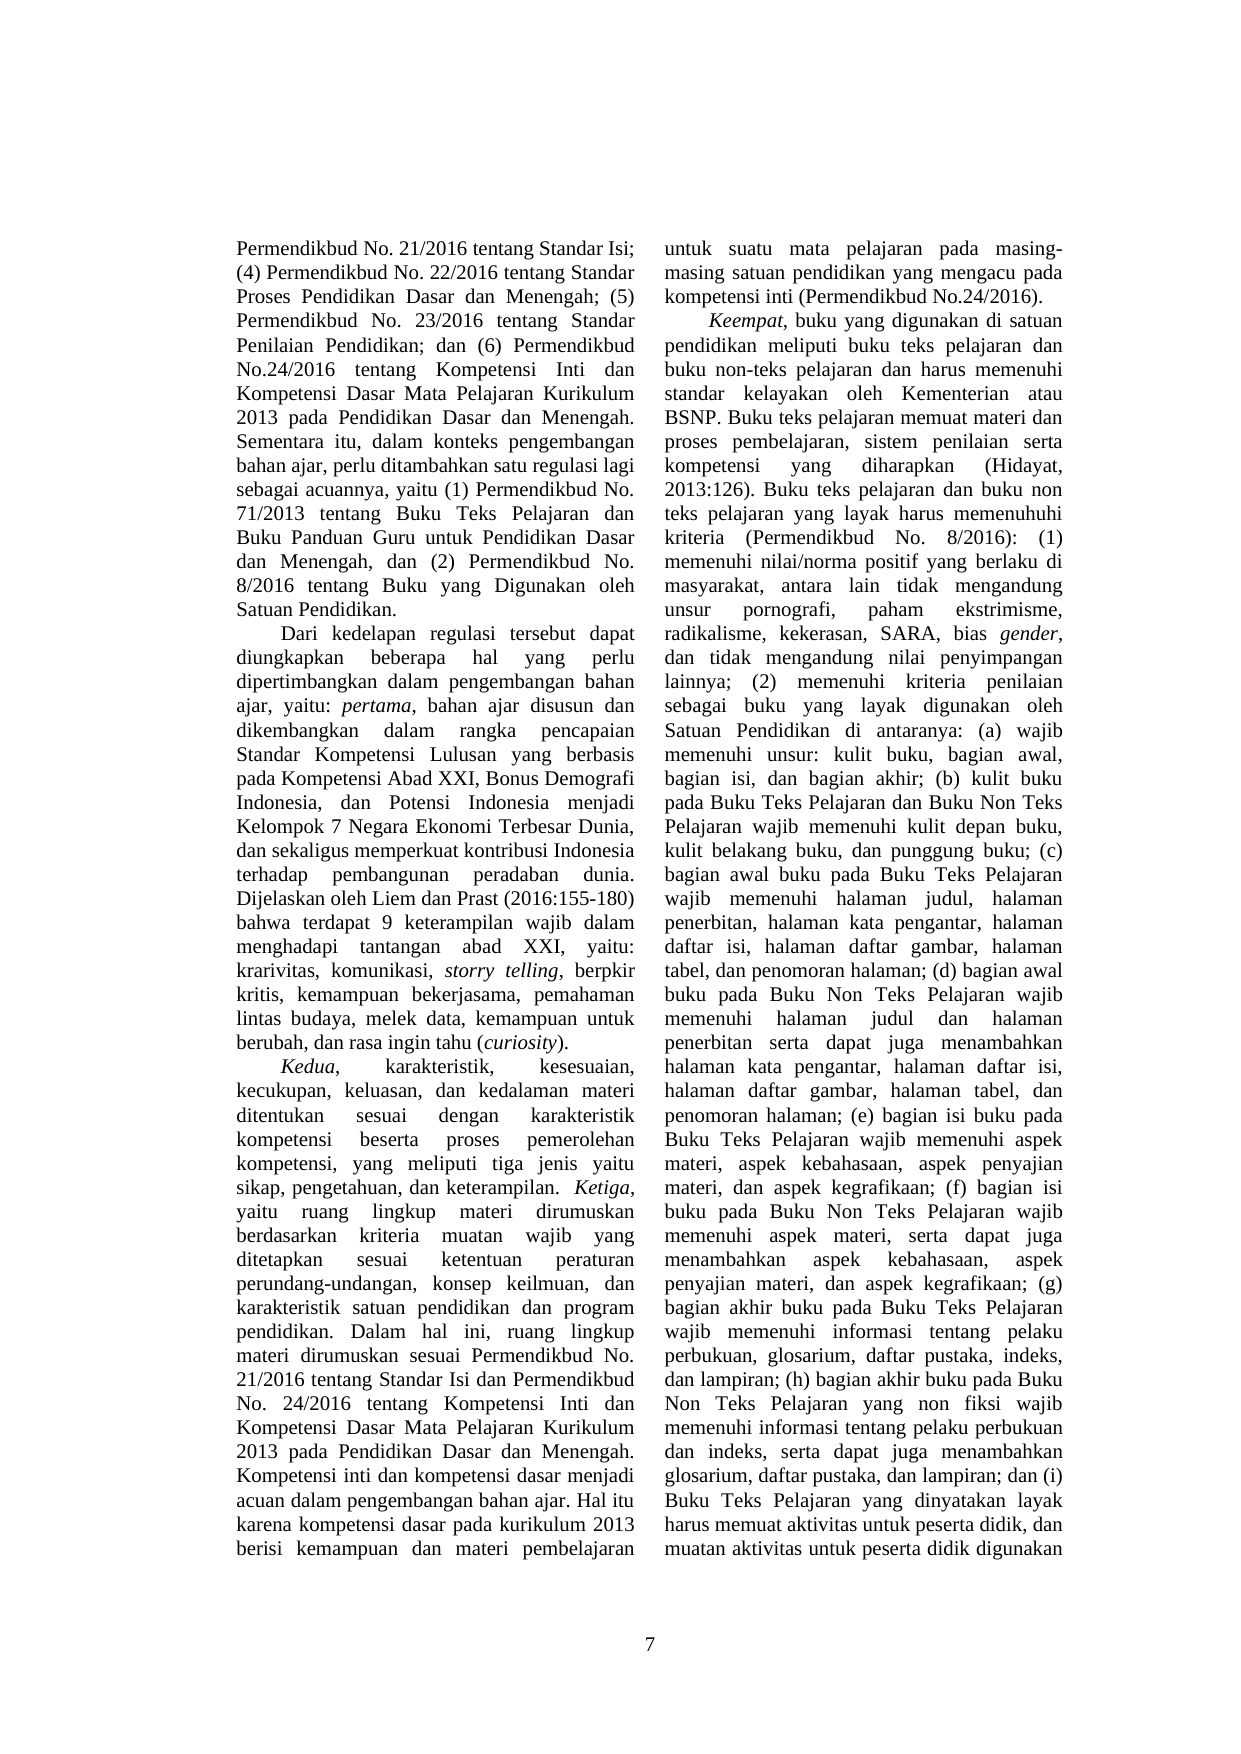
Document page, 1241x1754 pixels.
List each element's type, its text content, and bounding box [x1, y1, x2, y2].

text Dari kedelapan regulasi tersebut dapat diungkapkan beberapa hal yang perlu dipertimbangkan dalam pengembangan bahan ajar, yaitu: pertama, bahan ajar disusun dan dikembangkan dalam rangka pencapaian Standar Kompetensi Lulusan yang berbasis pada Kompetensi Abad XXI, Bonus Demografi Indonesia, dan Potensi Indonesia menjadi Kelompok 7 Negara Ekonomi Terbesar Dunia, dan sekaligus memperkuat kontribusi Indonesia terhadap pembangunan peradaban dunia. Dijelaskan oleh Liem dan Prast (2016:155-180) bahwa terdapat 9 keterampilan wajib dalam menghadapi tantangan abad XXI, yaitu: krarivitas, komunikasi, storry telling, berpkir kritis, kemampuan bekerjasama, pemahaman lintas budaya, melek data, kemampuan untuk berubah, dan rasa ingin tahu (curiosity). [236, 621, 635, 1054]
text Kedua, karakteristik, kesesuaian, kecukupan, keluasan, dan kedalaman materi ditentukan sesuai dengan karakteristik kompetensi beserta proses pemerolehan kompetensi, yang meliputi tiga jenis yaitu sikap, pengetahuan, dan keterampilan. Ketiga, yaitu ruang lingkup materi dirumuskan berdasarkan kriteria muatan wajib yang ditetapkan sesuai ketentuan peraturan perundang-undangan, konsep keilmuan, dan karakteristik satuan pendidikan dan program pendidikan. Dalam hal ini, ruang lingkup materi dirumuskan sesuai Permendikbud No. 21/2016 tentang Standar Isi dan Permendikbud No. 24/2016 tentang Kompetensi Inti dan Kompetensi Dasar Mata Pelajaran Kurikulum 2013 pada Pendidikan Dasar dan Menengah. Kompetensi inti dan kompetensi dasar menjadi acuan dalam pengembangan bahan ajar. Hal itu karena kompetensi dasar pada kurikulum 2013 berisi kemampuan dan materi pembelajaran untuk suatu mata pelajaran pada masing-masing satuan pendidikan yang mengacu pada kompetensi inti (Permendikbud No.24/2016). [236, 1054, 635, 1560]
